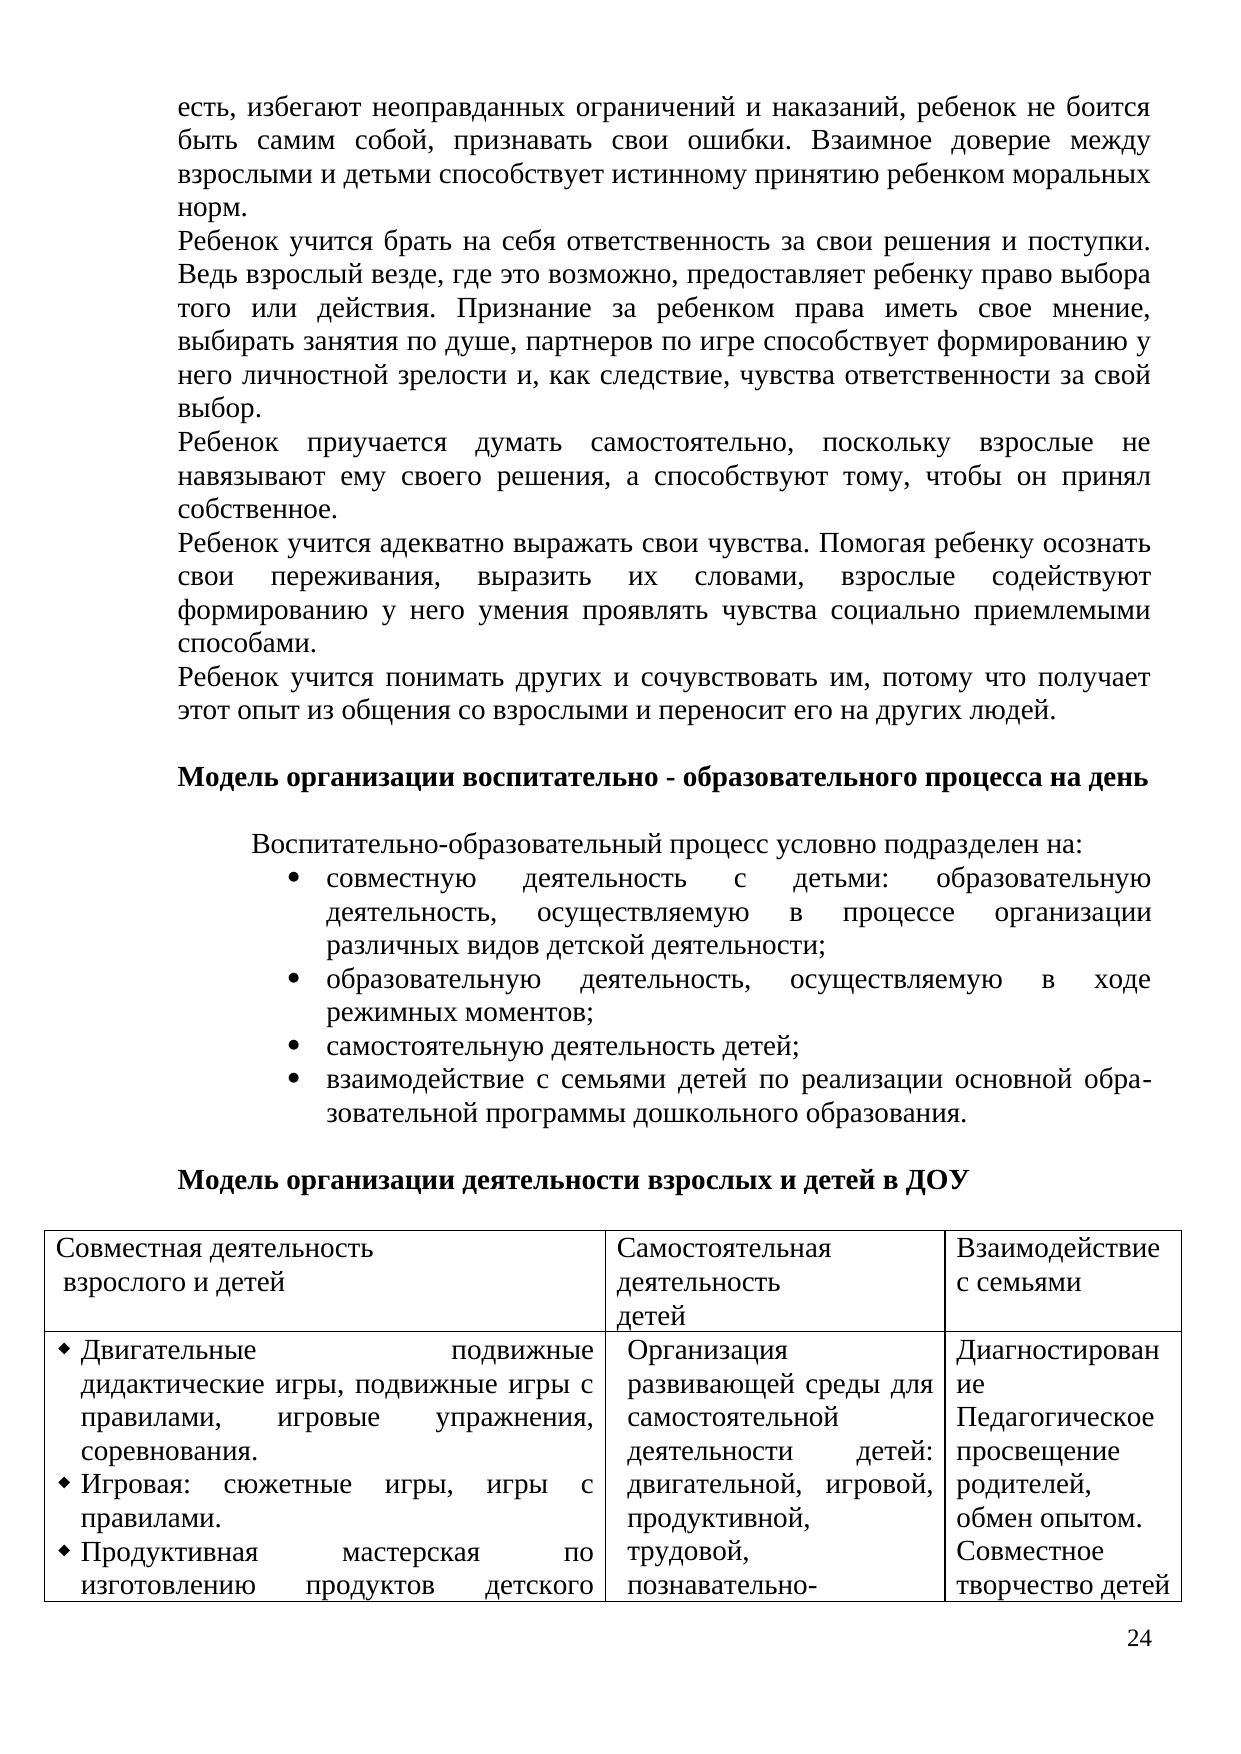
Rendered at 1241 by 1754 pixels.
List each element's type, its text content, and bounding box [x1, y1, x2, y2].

table_header Совместная деятельность взрослого и детей [45, 1231, 605, 1331]
text Воспитательно-образовательный процесс условно подразделен на: [177, 827, 1152, 860]
text Ребенок учится брать на себя ответственность за свои решения и поступки. Ведь взрослый везде, где это возможно, предоставляет ребенку право выбора того или действия. Признание за ребенком права иметь свое мнение, выбирать занятия по душе, партнеров по игре способствует формированию у него личностной зрелости и, как следствие, чувства ответственности за свой выбор. [177, 223, 1152, 424]
list самостоятельную деятельность детей; [288, 1028, 1152, 1062]
text Модель организации деятельности взрослых и детей в ДОУ [177, 1162, 1152, 1196]
text Модель организации воспитательно - образовательного процесса на день [177, 759, 1152, 793]
text Ребенок учится понимать других и сочувствовать им, потому что получает этот опыт из общения со взрослыми и переносит его на других людей. [177, 659, 1152, 726]
list взаимодействие с семьями детей по реализации основной образовательной программы дошкольного образования. [288, 1062, 1152, 1129]
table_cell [946, 1332, 1181, 1601]
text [177, 89, 1152, 223]
list образовательную деятельность, осуществляемую в ходе режимных моментов; [288, 961, 1152, 1028]
table_header Самостоятельная деятельность детей [606, 1231, 944, 1331]
list совместную деятельность с детьми: образовательную деятельность, осуществляемую в процессе организации различных видов детской деятельности; [288, 860, 1152, 961]
text Ребенок приучается думать самостоятельно, поскольку взрослые не навязывают ему своего решения, а способствуют тому, чтобы он принял собственное. [177, 424, 1152, 525]
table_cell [606, 1332, 944, 1601]
table_header Взаимодействие с семьями [946, 1231, 1181, 1331]
text Ребенок учится адекватно выражать свои чувства. Помогая ребенку осознать свои переживания, выразить их словами, взрослые содействуют формированию у него умения проявлять чувства социально приемлемыми способами. [177, 525, 1152, 659]
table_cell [45, 1332, 605, 1601]
